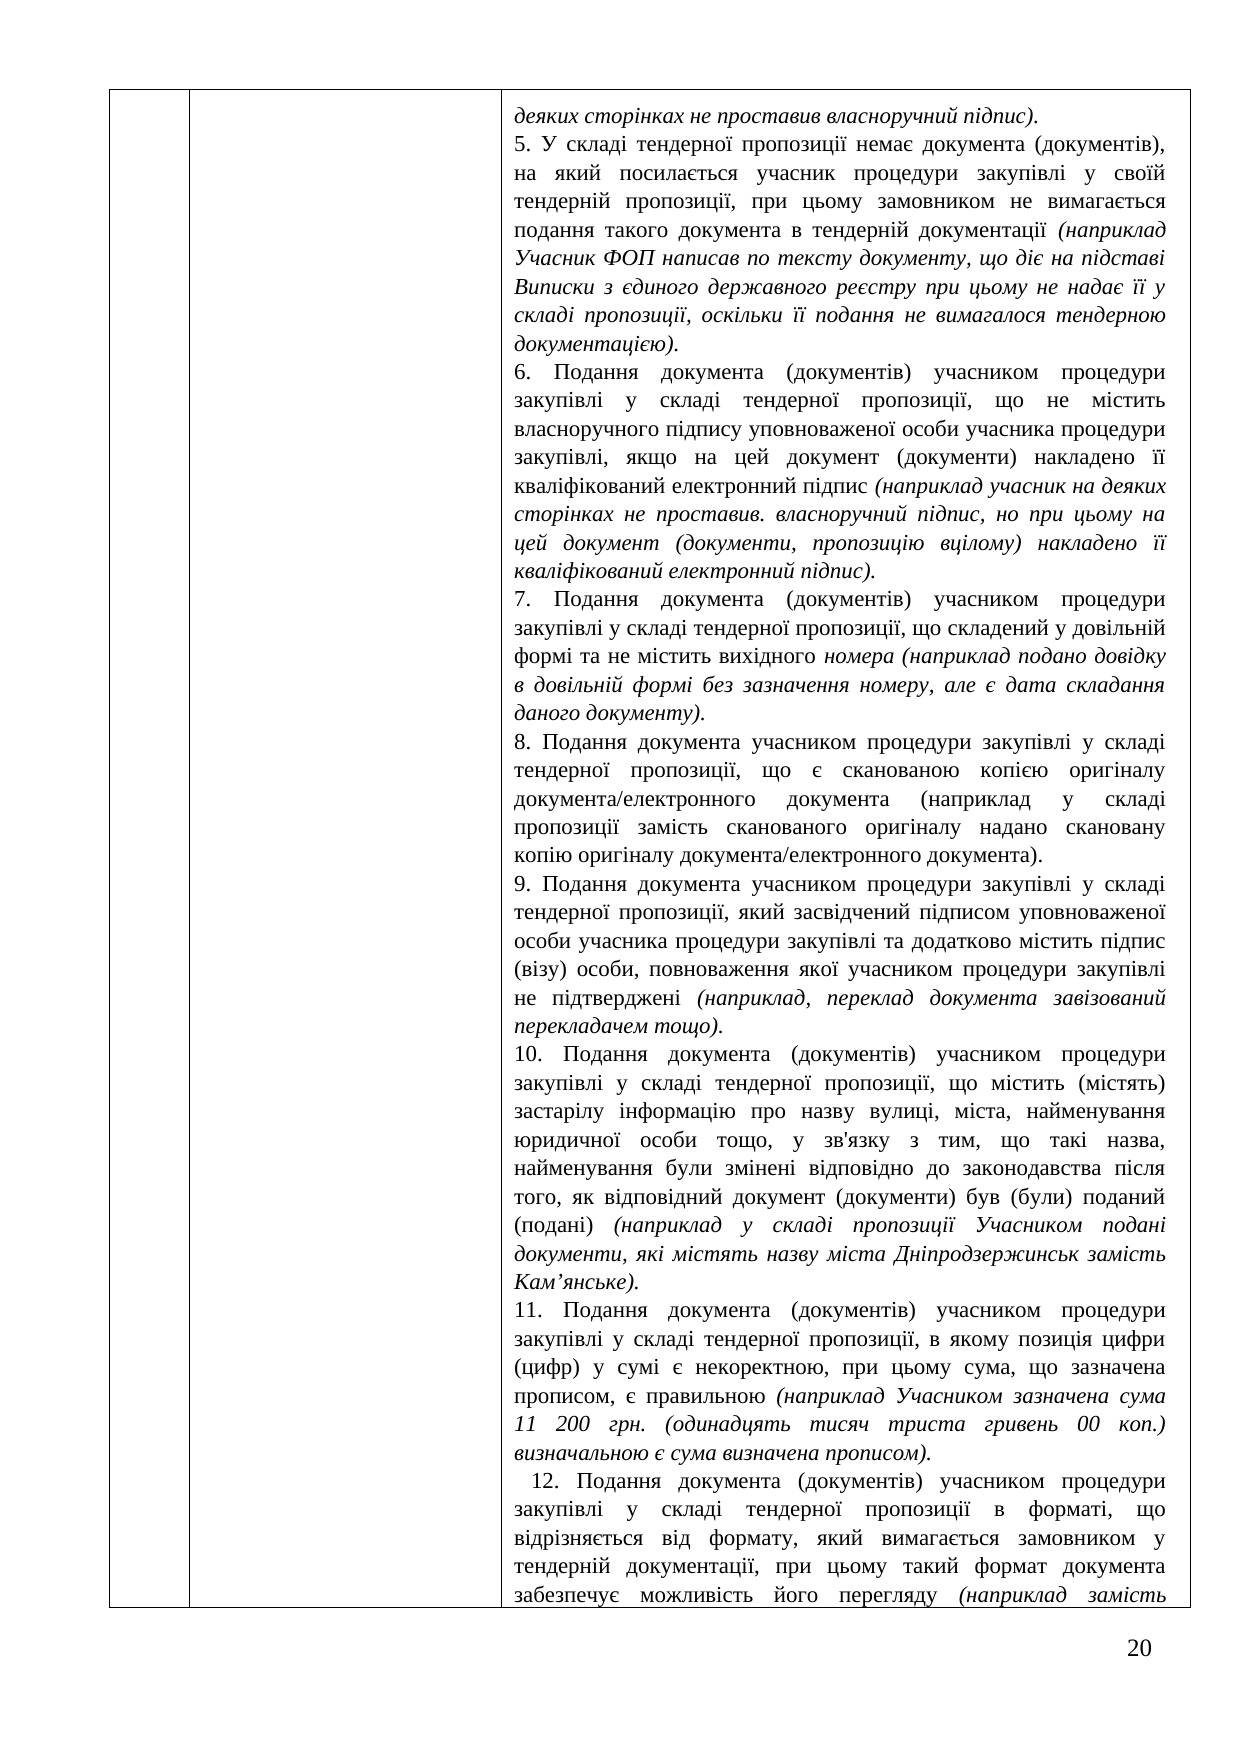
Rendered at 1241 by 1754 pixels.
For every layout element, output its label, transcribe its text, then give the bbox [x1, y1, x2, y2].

table_cell 2 [110, 90, 189, 1607]
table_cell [190, 90, 501, 1607]
